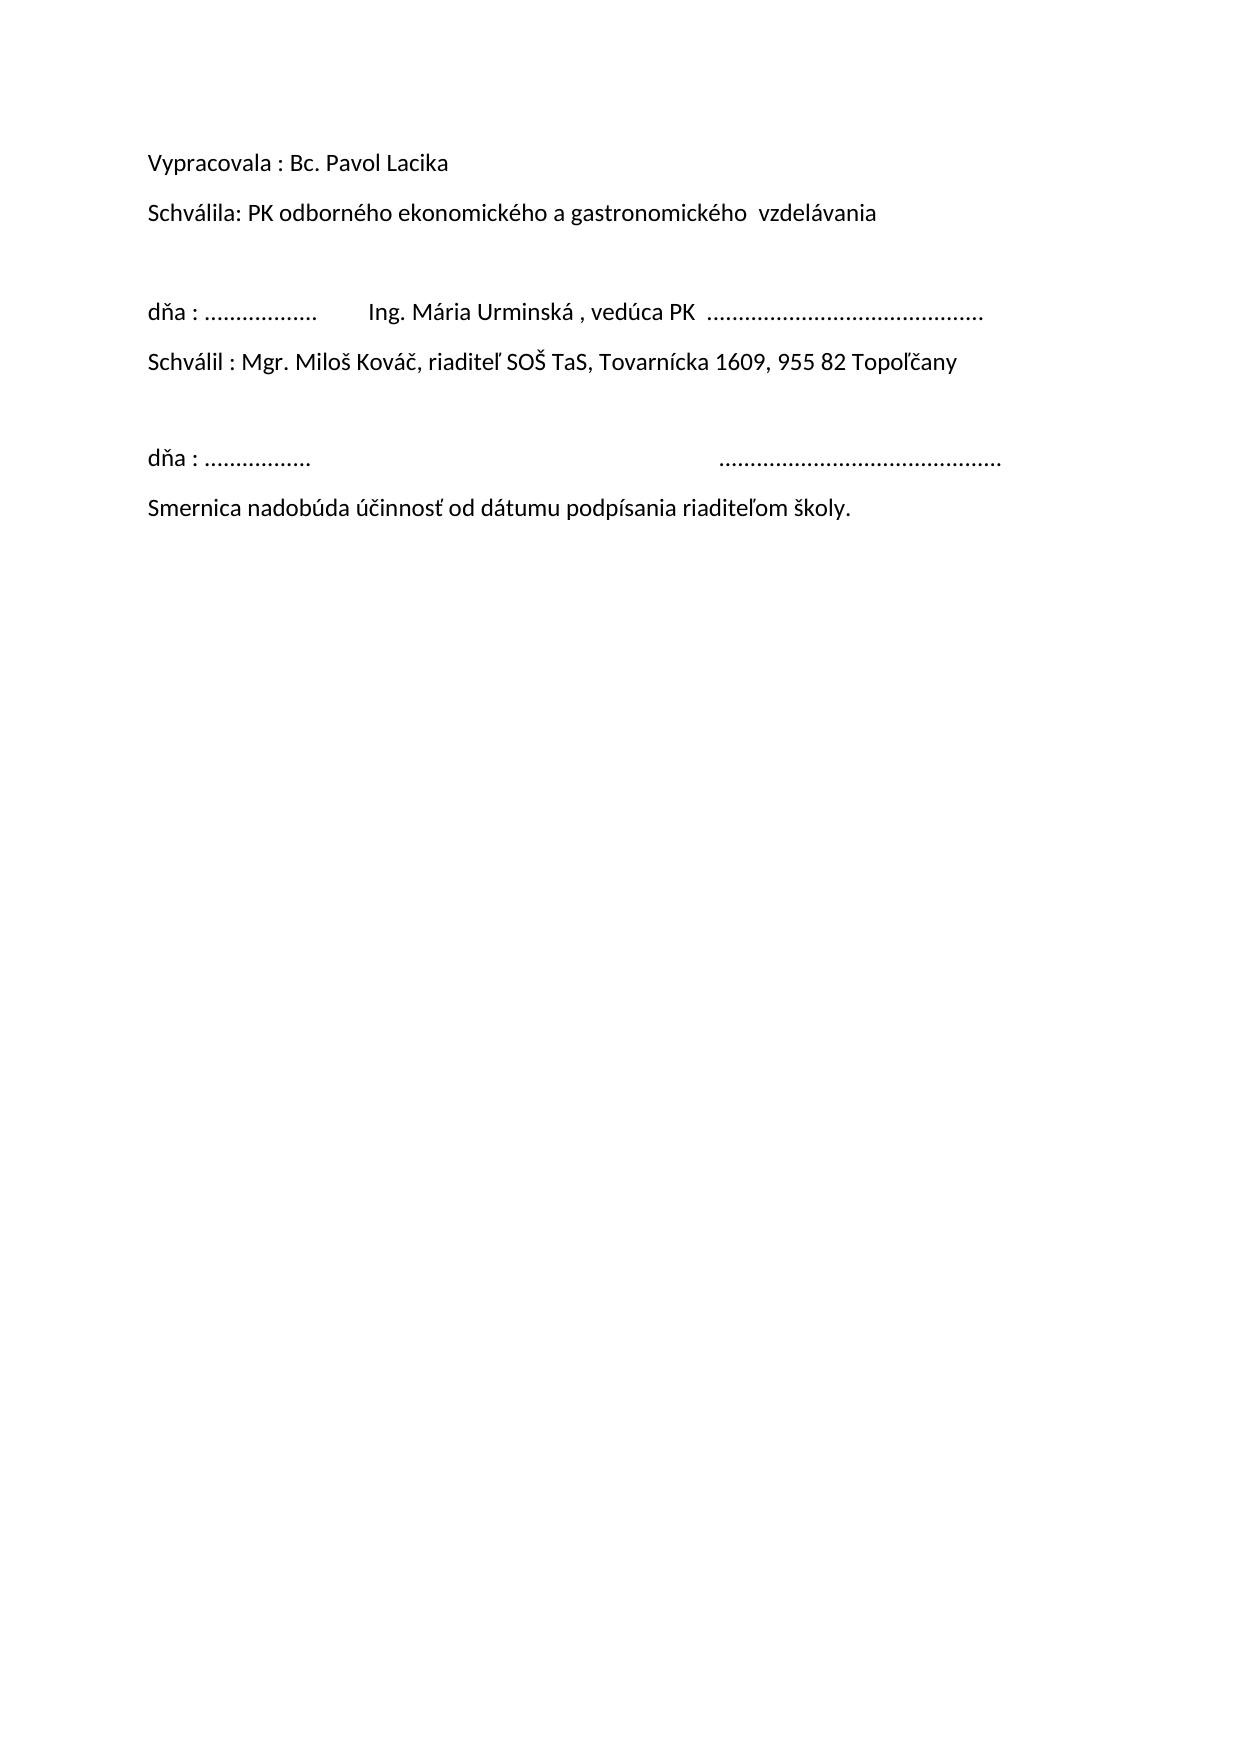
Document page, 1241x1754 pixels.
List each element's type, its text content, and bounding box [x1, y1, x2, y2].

text Smernica nadobúda účinnosť od dátumu podpísania riaditeľom školy. [148, 492, 1093, 522]
text Schválila: PK odborného ekonomického a gastronomického vzdelávania [148, 197, 1093, 228]
text dňa : ................. ............................................. [148, 442, 1093, 473]
text dňa : .................. Ing. Mária Urminská , vedúca PK ............................................ [148, 296, 1093, 327]
text Schválil : Mgr. Miloš Kováč, riaditeľ SOŠ TaS, Tovarnícka 1609, 955 82 Topoľčany [148, 346, 1093, 376]
text Vypracovala : Bc. Pavol Lacika [148, 148, 1093, 178]
